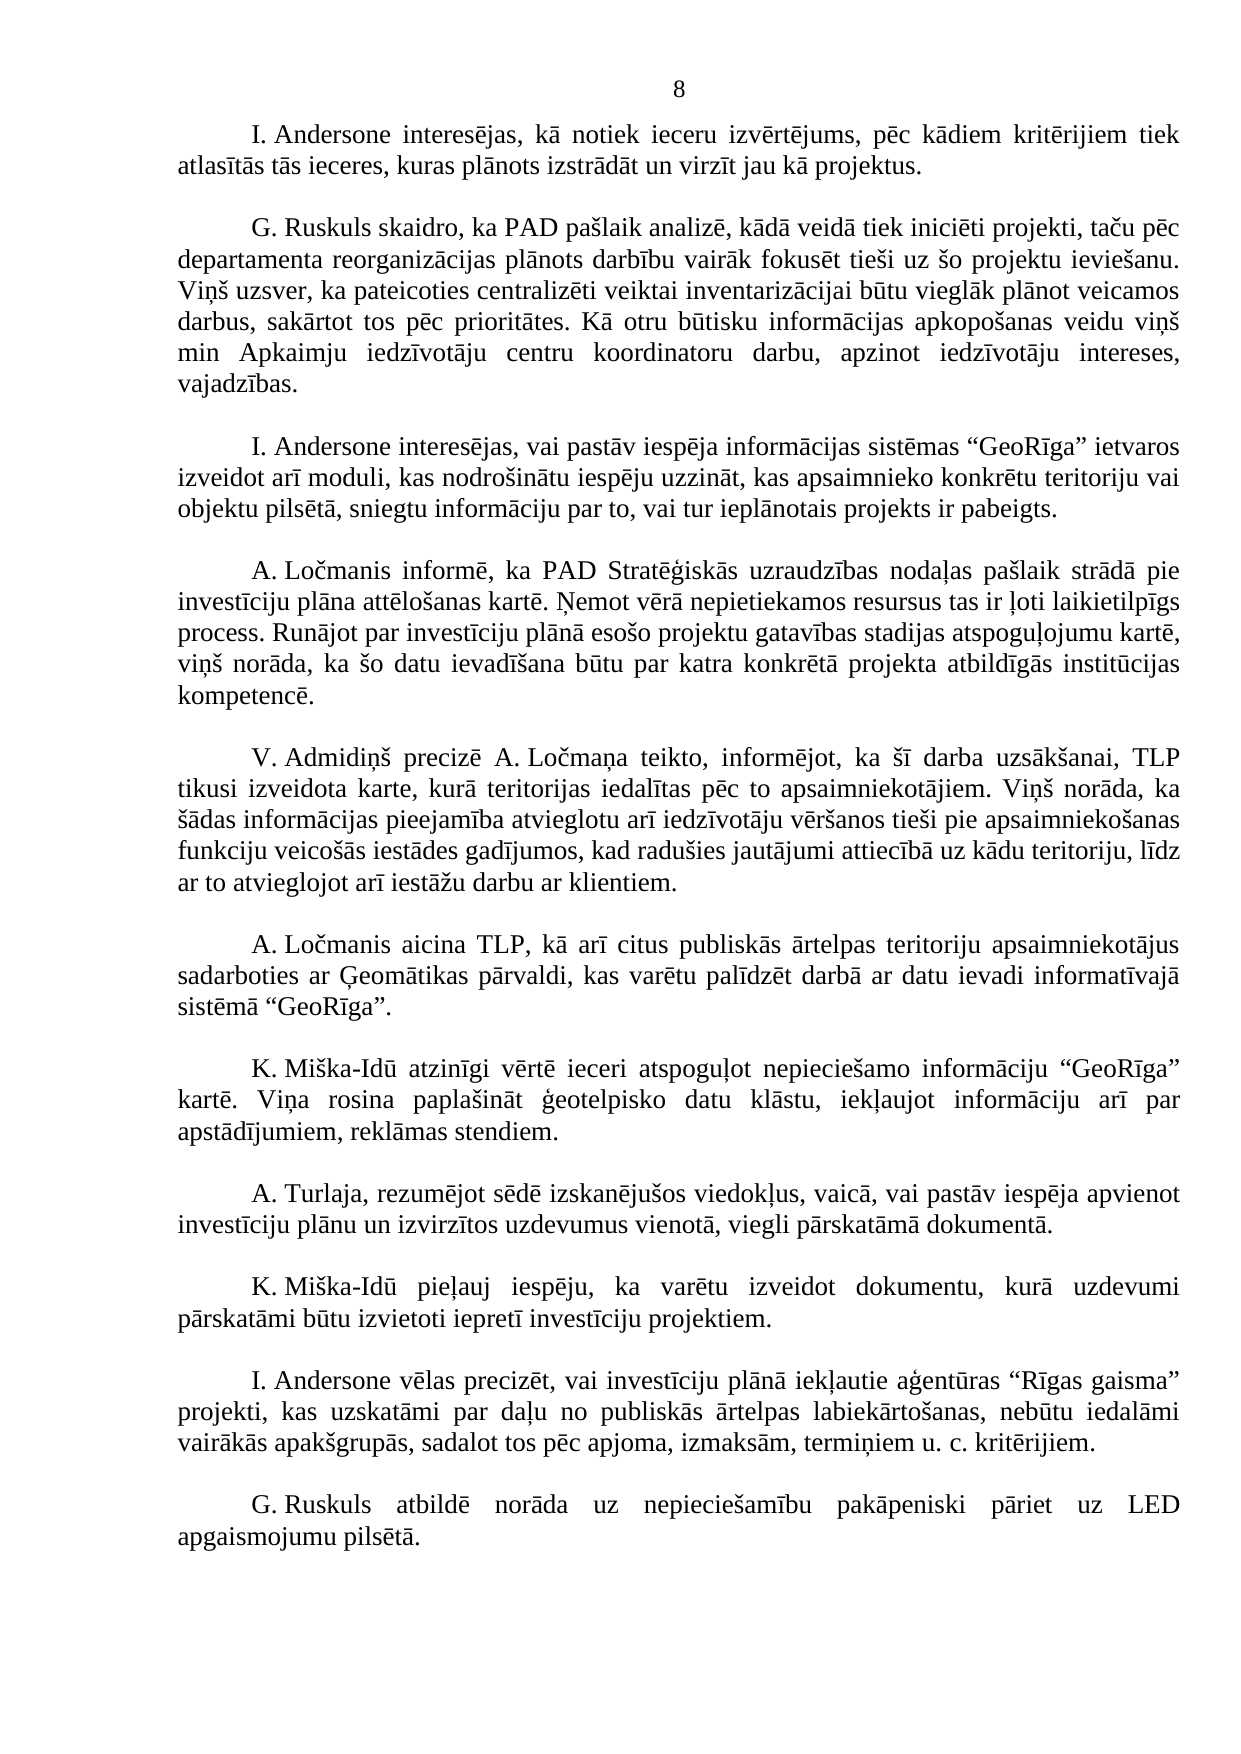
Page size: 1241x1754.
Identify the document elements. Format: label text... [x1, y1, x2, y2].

text V. Admidiņš precizē A. Ločmaņa teikto, informējot, ka šī darba uzsākšanai, TLP tikusi izveidota karte, kurā teritorijas iedalītas pēc to apsaimniekotājiem. Viņš norāda, ka šādas informācijas pieejamība atvieglotu arī iedzīvotāju vēršanos tieši pie apsaimniekošanas funkciju veicošās iestādes gadījumos, kad radušies jautājumi attiecībā uz kādu teritoriju, līdz ar to atvieglojot arī iestāžu darbu ar klientiem. [177, 741, 1181, 897]
text G. Ruskuls skaidro, ka PAD pašlaik analizē, kādā veidā tiek iniciēti projekti, taču pēc departamenta reorganizācijas plānots darbību vairāk fokusēt tieši uz šo projektu ieviešanu. Viņš uzsver, ka pateicoties centralizēti veiktai inventarizācijai būtu vieglāk plānot veicamos darbus, sakārtot tos pēc prioritātes. Kā otru būtisku informācijas apkopošanas veidu viņš min Apkaimju iedzīvotāju centru koordinatoru darbu, apzinot iedzīvotāju intereses, vajadzības. [177, 212, 1181, 398]
text I. Andersone vēlas precizēt, vai investīciju plānā iekļautie aģentūras “Rīgas gaisma” projekti, kas uzskatāmi par daļu no publiskās ārtelpas labiekārtošanas, nebūtu iedalāmi vairākās apakšgrupās, sadalot tos pēc apjoma, izmaksām, termiņiem u. c. kritērijiem. [177, 1364, 1181, 1457]
text I. Andersone interesējas, vai pastāv iespēja informācijas sistēmas “GeoRīga” ietvaros izveidot arī moduli, kas nodrošinātu iespēju uzzināt, kas apsaimnieko konkrētu teritoriju vai objektu pilsētā, sniegtu informāciju par to, vai tur ieplānotais projekts ir pabeigts. [177, 429, 1181, 523]
text G. Ruskuls atbildē norāda uz nepieciešamību pakāpeniski pāriet uz LED apgaismojumu pilsētā. [177, 1488, 1181, 1551]
text A. Ločmanis informē, ka PAD Stratēģiskās uzraudzības nodaļas pašlaik strādā pie investīciju plāna attēlošanas kartē. Ņemot vērā nepietiekamos resursus tas ir ļoti laikietilpīgs process. Runājot par investīciju plānā esošo projektu gatavības stadijas atspoguļojumu kartē, viņš norāda, ka šo datu ievadīšana būtu par katra konkrētā projekta atbildīgās institūcijas kompetencē. [177, 554, 1181, 710]
text A. Ločmanis aicina TLP, kā arī citus publiskās ārtelpas teritoriju apsaimniekotājus sadarboties ar Ģeomātikas pārvaldi, kas varētu palīdzēt darbā ar datu ievadi informatīvajā sistēmā “GeoRīga”. [177, 928, 1181, 1021]
text K. Miška-Idū atzinīgi vērtē ieceri atspoguļot nepieciešamo informāciju “GeoRīga” kartē. Viņa rosina paplašināt ģeotelpisko datu klāstu, iekļaujot informāciju arī par apstādījumiem, reklāmas stendiem. [177, 1052, 1181, 1146]
text K. Miška-Idū pieļauj iespēju, ka varētu izveidot dokumentu, kurā uzdevumi pārskatāmi būtu izvietoti iepretī investīciju projektiem. [177, 1271, 1181, 1333]
text A. Turlaja, rezumējot sēdē izskanējušos viedokļus, vaicā, vai pastāv iespēja apvienot investīciju plānu un izvirzītos uzdevumus vienotā, viegli pārskatāmā dokumentā. [177, 1177, 1181, 1239]
text I. Andersone interesējas, kā notiek ieceru izvērtējums, pēc kādiem kritērijiem tiek atlasītās tās ieceres, kuras plānots izstrādāt un virzīt jau kā projektus. [177, 118, 1181, 180]
